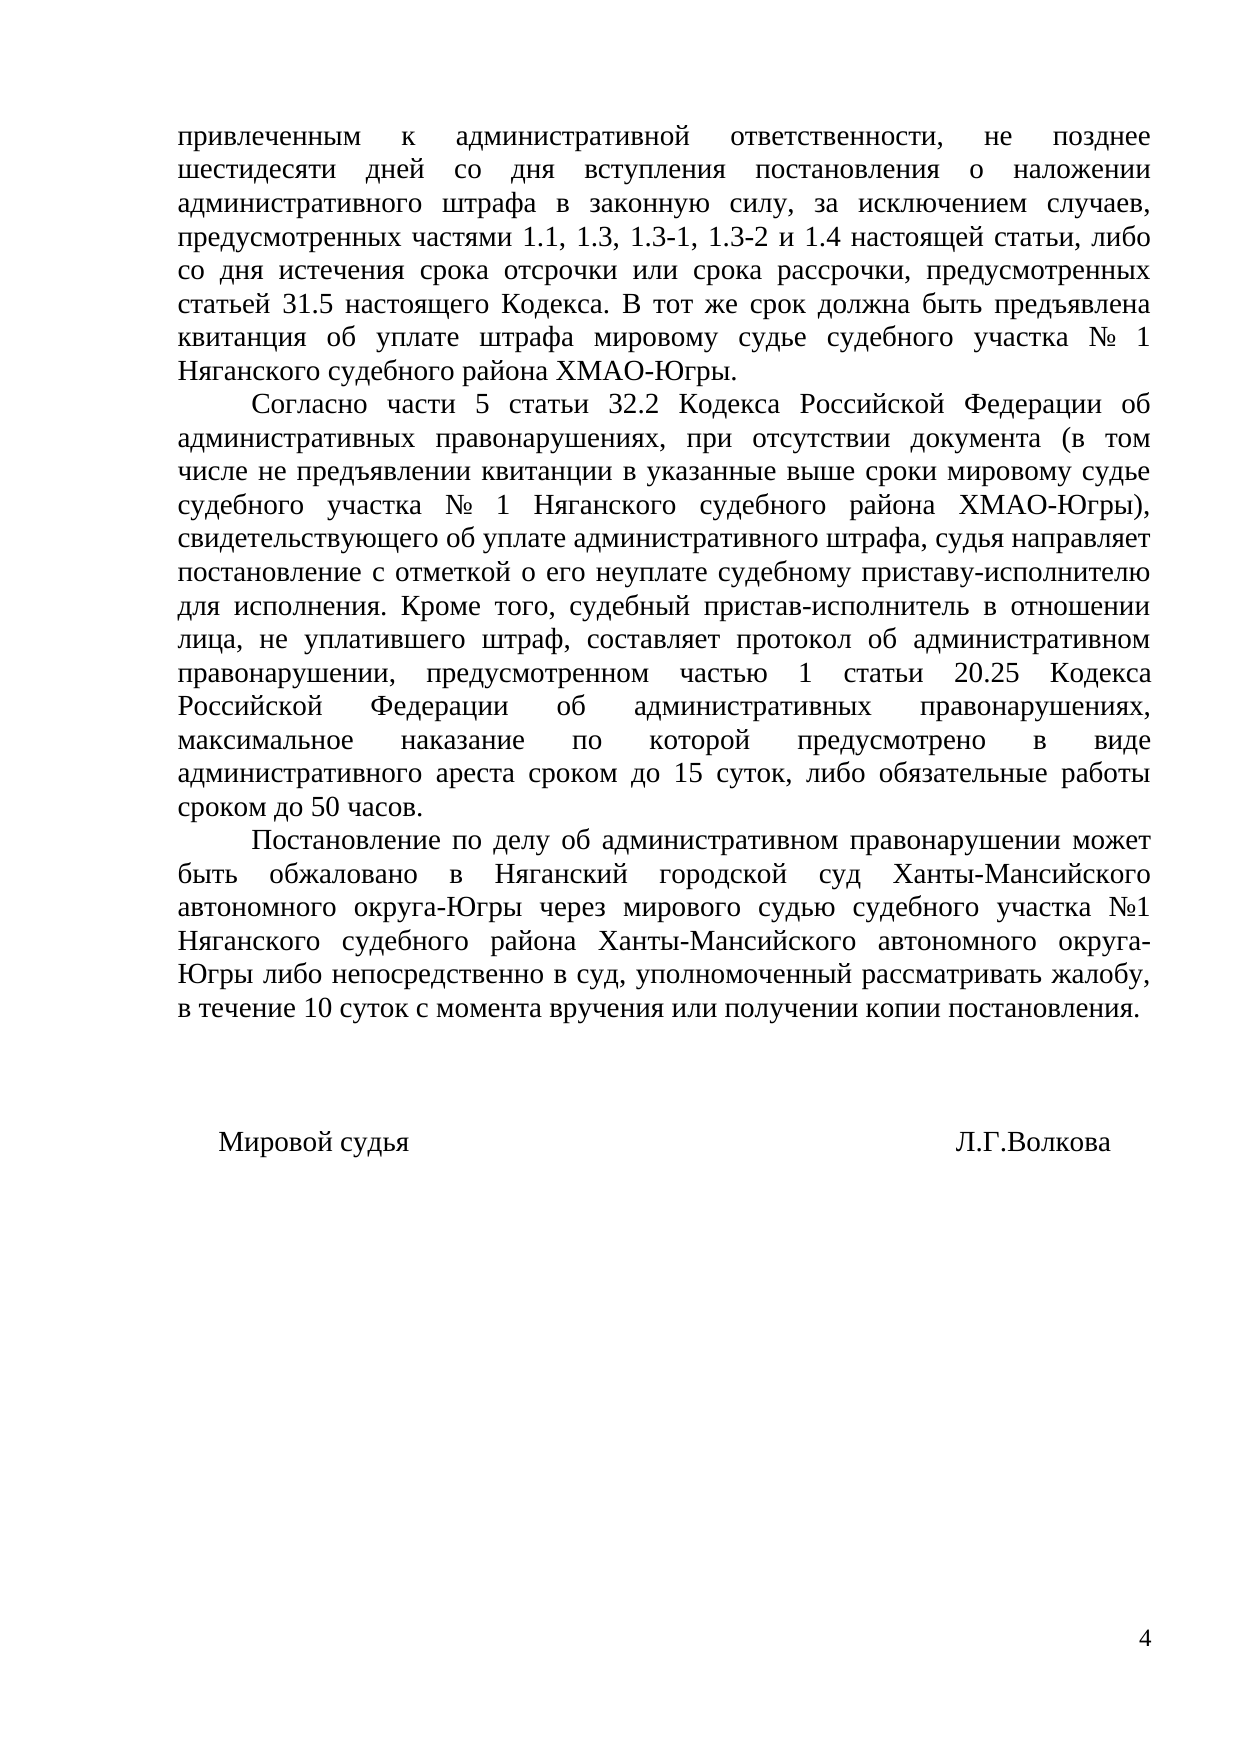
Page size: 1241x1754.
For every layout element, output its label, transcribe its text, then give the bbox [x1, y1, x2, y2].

text Постановление по делу об административном правонарушении может быть обжаловано в Няганский городской суд Ханты-Мансийского автономного округа-Югры через мирового судью судебного участка №1 Няганского судебного района Ханты-Мансийского автономного округа-Югры либо непосредственно в суд, уполномоченный рассматривать жалобу, в течение 10 суток с момента вручения или получении копии постановления. [177, 822, 1152, 1024]
text Мировой судья Л.Г.Волкова [177, 1124, 1152, 1158]
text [177, 118, 1152, 386]
text Согласно части 5 статьи 32.2 Кодекса Российской Федерации об административных правонарушениях, при отсутствии документа (в том числе не предъявлении квитанции в указанные выше сроки мировому судье судебного участка № 1 Няганского судебного района ХМАО-Югры), свидетельствующего об уплате административного штрафа, судья направляет постановление с отметкой о его неуплате судебному приставу-исполнителю для исполнения. Кроме того, судебный пристав-исполнитель в отношении лица, не уплатившего штраф, составляет протокол об административном правонарушении, предусмотренном частью 1 статьи 20.25 Кодекса Российской Федерации об административных правонарушениях, максимальное наказание по которой предусмотрено в виде административного ареста сроком до 15 суток, либо обязательные работы сроком до 50 часов. [177, 386, 1152, 822]
